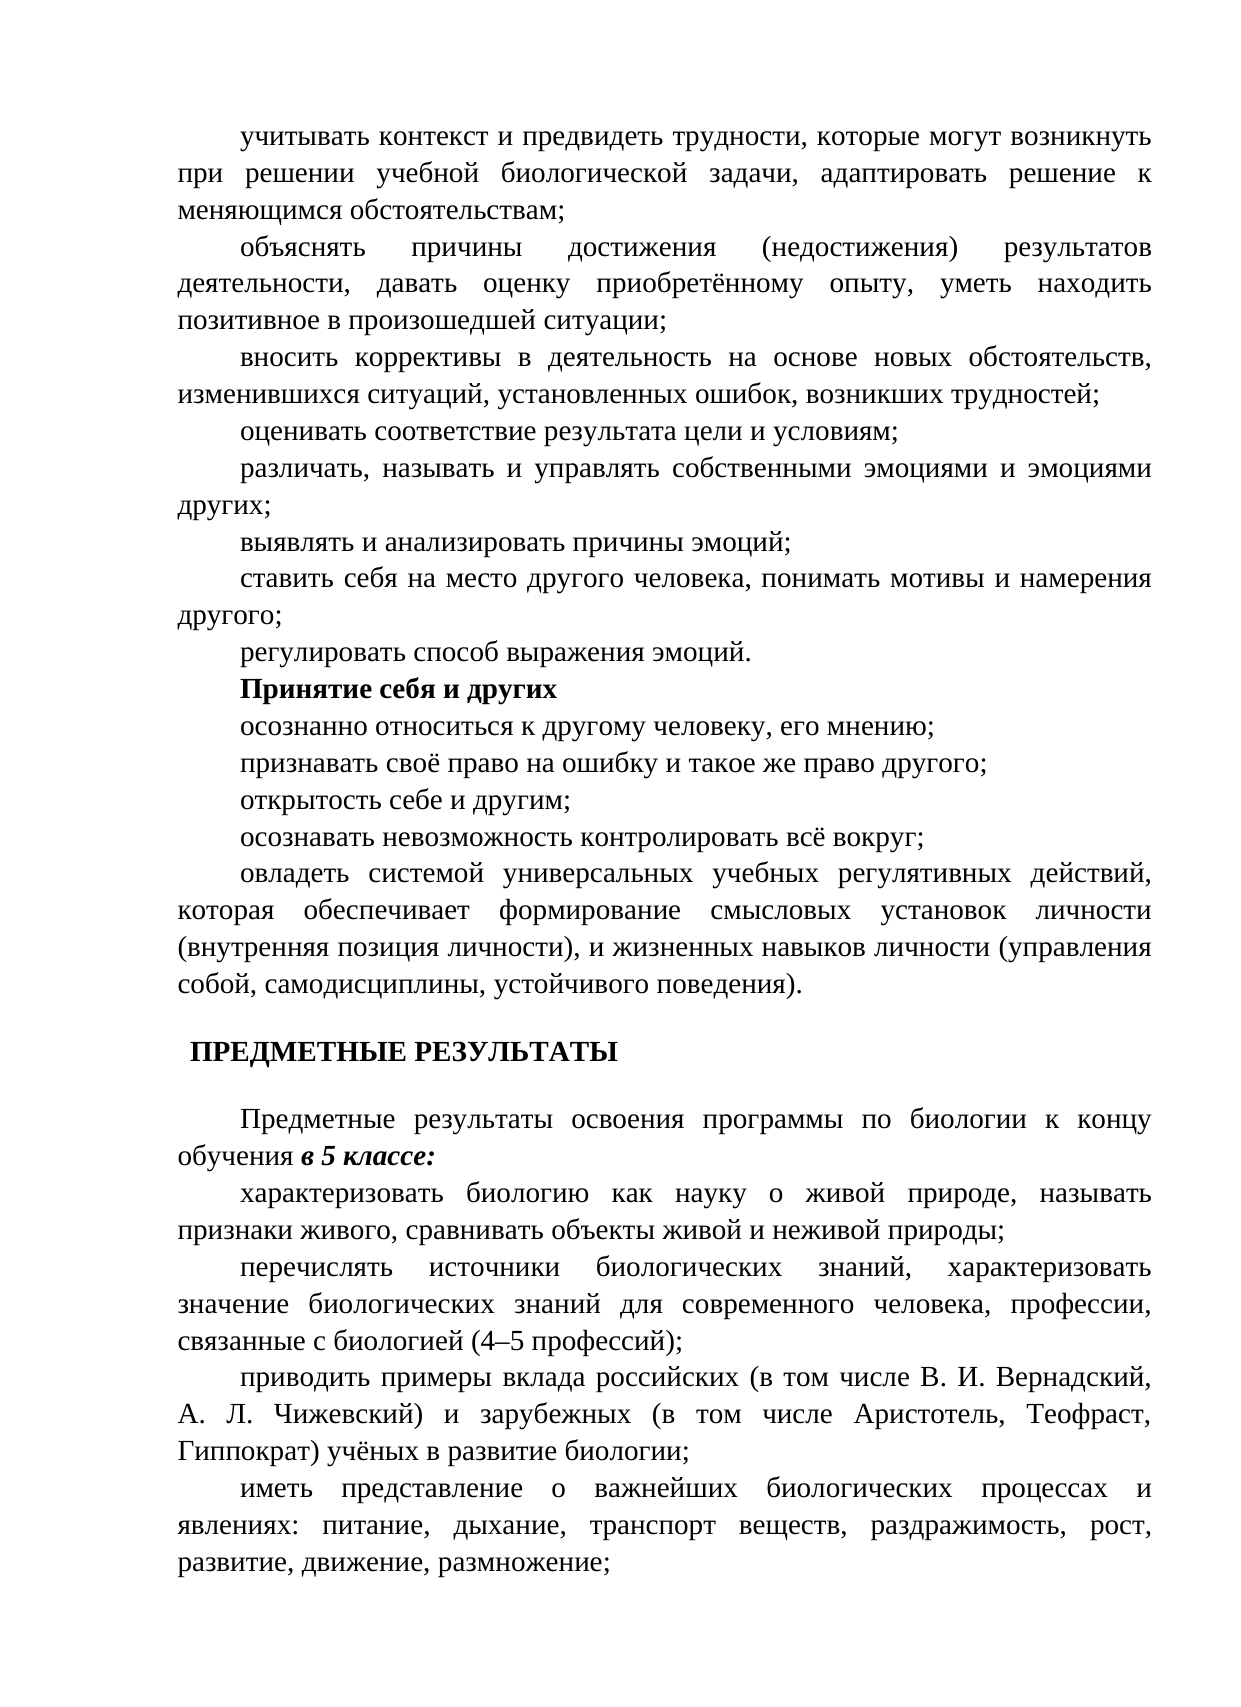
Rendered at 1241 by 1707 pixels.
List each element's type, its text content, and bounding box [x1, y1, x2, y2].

text учитывать контекст и предвидеть трудности, которые могут возникнуть при решении учебной биологической задачи, адаптировать решение к меняющимся обстоятельствам; [177, 118, 1152, 225]
text осознанно относиться к другому человеку, его мнению; [177, 708, 1152, 742]
text Предметные результаты освоения программы по биологии к концу обучения в 5 классе: [177, 1101, 1152, 1172]
text характеризовать биологию как науку о живой природе, называть признаки живого, сравнивать объекты живой и неживой природы; [177, 1175, 1152, 1246]
text осознавать невозможность контролировать всё вокруг; [177, 819, 1152, 852]
text Принятие себя и других [177, 671, 1152, 705]
text оценивать соответствие результата цели и условиям; [177, 413, 1152, 447]
text регулировать способ выражения эмоций. [177, 634, 1152, 668]
text признавать своё право на ошибку и такое же право другого; [177, 745, 1152, 778]
text ПРЕДМЕТНЫЕ РЕЗУЛЬТАТЫ [190, 1034, 1152, 1067]
text различать, называть и управлять собственными эмоциями и эмоциями других; [177, 450, 1152, 520]
text перечислять источники биологических знаний, характеризовать значение биологических знаний для современного человека, профессии, связанные с биологией (4–5 профессий); [177, 1249, 1152, 1356]
text приводить примеры вклада российских (в том числе В. И. Вернадский, А. Л. Чижевский) и зарубежных (в том числе Аристотель, Теофраст, Гиппократ) учёных в развитие биологии; [177, 1359, 1152, 1467]
text вносить коррективы в деятельность на основе новых обстоятельств, изменившихся ситуаций, установленных ошибок, возникших трудностей; [177, 339, 1152, 410]
text иметь представление о важнейших биологических процессах и явлениях: питание, дыхание, транспорт веществ, раздражимость, рост, развитие, движение, размножение; [177, 1470, 1152, 1577]
text объяснять причины достижения (недостижения) результатов деятельности, давать оценку приобретённому опыту, уметь находить позитивное в произошедшей ситуации; [177, 229, 1152, 336]
text ставить себя на место другого человека, понимать мотивы и намерения другого; [177, 561, 1152, 631]
text выявлять и анализировать причины эмоций; [177, 524, 1152, 557]
text овладеть системой универсальных учебных регулятивных действий, которая обеспечивает формирование смысловых установок личности (внутренняя позиция личности), и жизненных навыков личности (управления собой, самодисциплины, устойчивого поведения). [177, 856, 1152, 1000]
text открытость себе и другим; [177, 782, 1152, 815]
